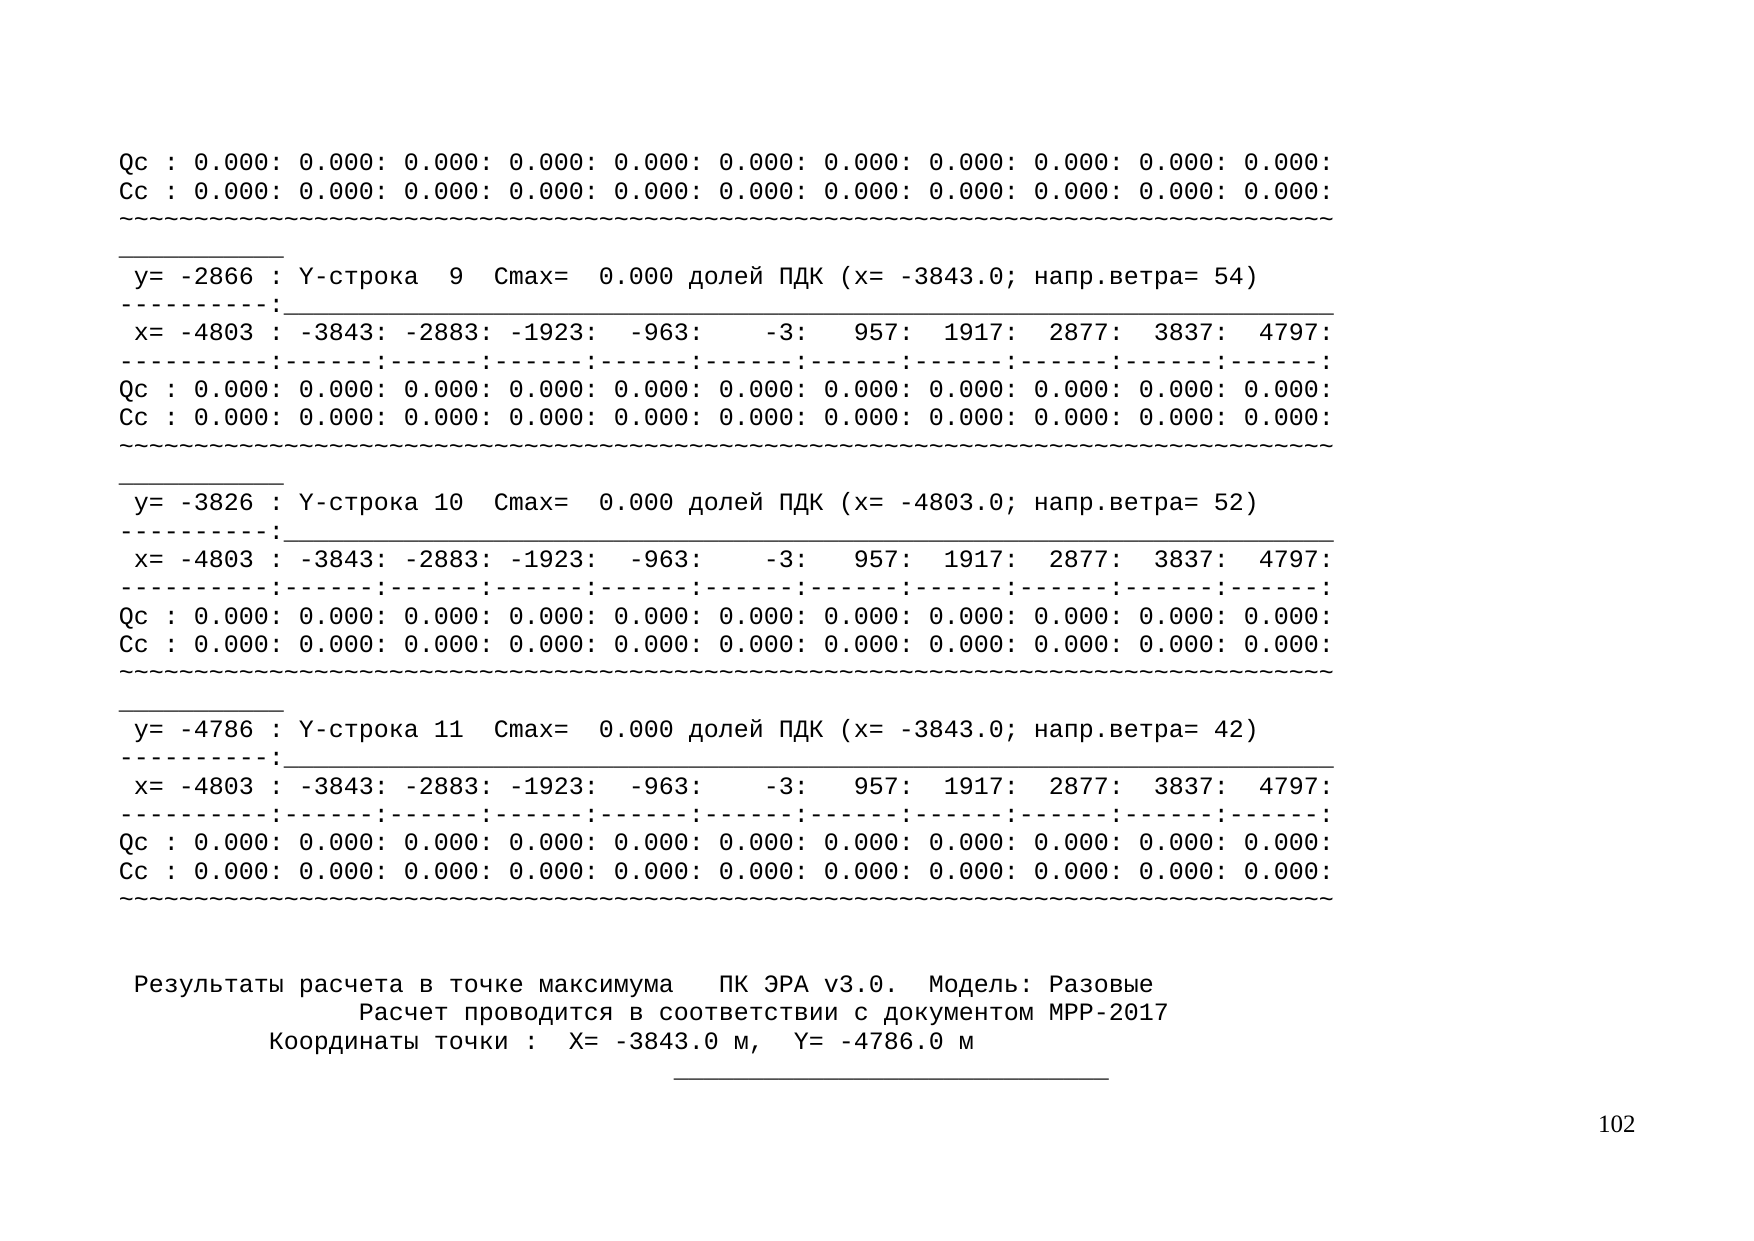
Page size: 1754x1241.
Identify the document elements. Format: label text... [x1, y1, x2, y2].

text ----------:______________________________________________________________________ [119, 745, 1635, 773]
text Координаты точки : X= -3843.0 м, Y= -4786.0 м [119, 1028, 1635, 1057]
text Cc : 0.000: 0.000: 0.000: 0.000: 0.000: 0.000: 0.000: 0.000: 0.000: 0.000: 0.000: [119, 405, 1635, 433]
text ----------:______________________________________________________________________ [119, 518, 1635, 547]
text _____________________________ [119, 1057, 1635, 1085]
text ___________ [119, 462, 1635, 490]
text Qc : 0.000: 0.000: 0.000: 0.000: 0.000: 0.000: 0.000: 0.000: 0.000: 0.000: 0.000: [119, 830, 1635, 858]
text x= -4803 : -3843: -2883: -1923: -963: -3: 957: 1917: 2877: 3837: 4797: [119, 773, 1635, 802]
text Cc : 0.000: 0.000: 0.000: 0.000: 0.000: 0.000: 0.000: 0.000: 0.000: 0.000: 0.000: [119, 858, 1635, 887]
text Cc : 0.000: 0.000: 0.000: 0.000: 0.000: 0.000: 0.000: 0.000: 0.000: 0.000: 0.000: [119, 632, 1635, 660]
text ----------:------:------:------:------:------:------:------:------:------:------: [119, 348, 1635, 377]
text ~~~~~~~~~~~~~~~~~~~~~~~~~~~~~~~~~~~~~~~~~~~~~~~~~~~~~~~~~~~~~~~~~~~~~~~~~~~~~~~~~ [119, 433, 1635, 462]
text Cc : 0.000: 0.000: 0.000: 0.000: 0.000: 0.000: 0.000: 0.000: 0.000: 0.000: 0.000: [119, 178, 1635, 207]
text ----------:------:------:------:------:------:------:------:------:------:------: [119, 575, 1635, 603]
text ----------:______________________________________________________________________ [119, 292, 1635, 320]
text Qc : 0.000: 0.000: 0.000: 0.000: 0.000: 0.000: 0.000: 0.000: 0.000: 0.000: 0.000: [119, 377, 1635, 405]
text Расчет проводится в соответствии с документом МРР-2017 [119, 1000, 1635, 1028]
text Результаты расчета в точке максимума ПК ЭРА v3.0. Модель: Разовые [119, 972, 1635, 1000]
text y= -2866 : Y-строка 9 Cmax= 0.000 долей ПДК (x= -3843.0; напр.ветра= 54) [119, 263, 1635, 292]
text y= -3826 : Y-строка 10 Cmax= 0.000 долей ПДК (x= -4803.0; напр.ветра= 52) [119, 490, 1635, 518]
text ~~~~~~~~~~~~~~~~~~~~~~~~~~~~~~~~~~~~~~~~~~~~~~~~~~~~~~~~~~~~~~~~~~~~~~~~~~~~~~~~~ [119, 887, 1635, 915]
text Qc : 0.000: 0.000: 0.000: 0.000: 0.000: 0.000: 0.000: 0.000: 0.000: 0.000: 0.000: [119, 603, 1635, 632]
text x= -4803 : -3843: -2883: -1923: -963: -3: 957: 1917: 2877: 3837: 4797: [119, 320, 1635, 348]
text x= -4803 : -3843: -2883: -1923: -963: -3: 957: 1917: 2877: 3837: 4797: [119, 547, 1635, 575]
text ~~~~~~~~~~~~~~~~~~~~~~~~~~~~~~~~~~~~~~~~~~~~~~~~~~~~~~~~~~~~~~~~~~~~~~~~~~~~~~~~~ [119, 207, 1635, 235]
text Qc : 0.000: 0.000: 0.000: 0.000: 0.000: 0.000: 0.000: 0.000: 0.000: 0.000: 0.000: [119, 150, 1635, 178]
text ~~~~~~~~~~~~~~~~~~~~~~~~~~~~~~~~~~~~~~~~~~~~~~~~~~~~~~~~~~~~~~~~~~~~~~~~~~~~~~~~~ [119, 660, 1635, 688]
text ___________ [119, 235, 1635, 263]
text ___________ [119, 688, 1635, 717]
text ----------:------:------:------:------:------:------:------:------:------:------: [119, 802, 1635, 830]
text y= -4786 : Y-строка 11 Cmax= 0.000 долей ПДК (x= -3843.0; напр.ветра= 42) [119, 717, 1635, 745]
